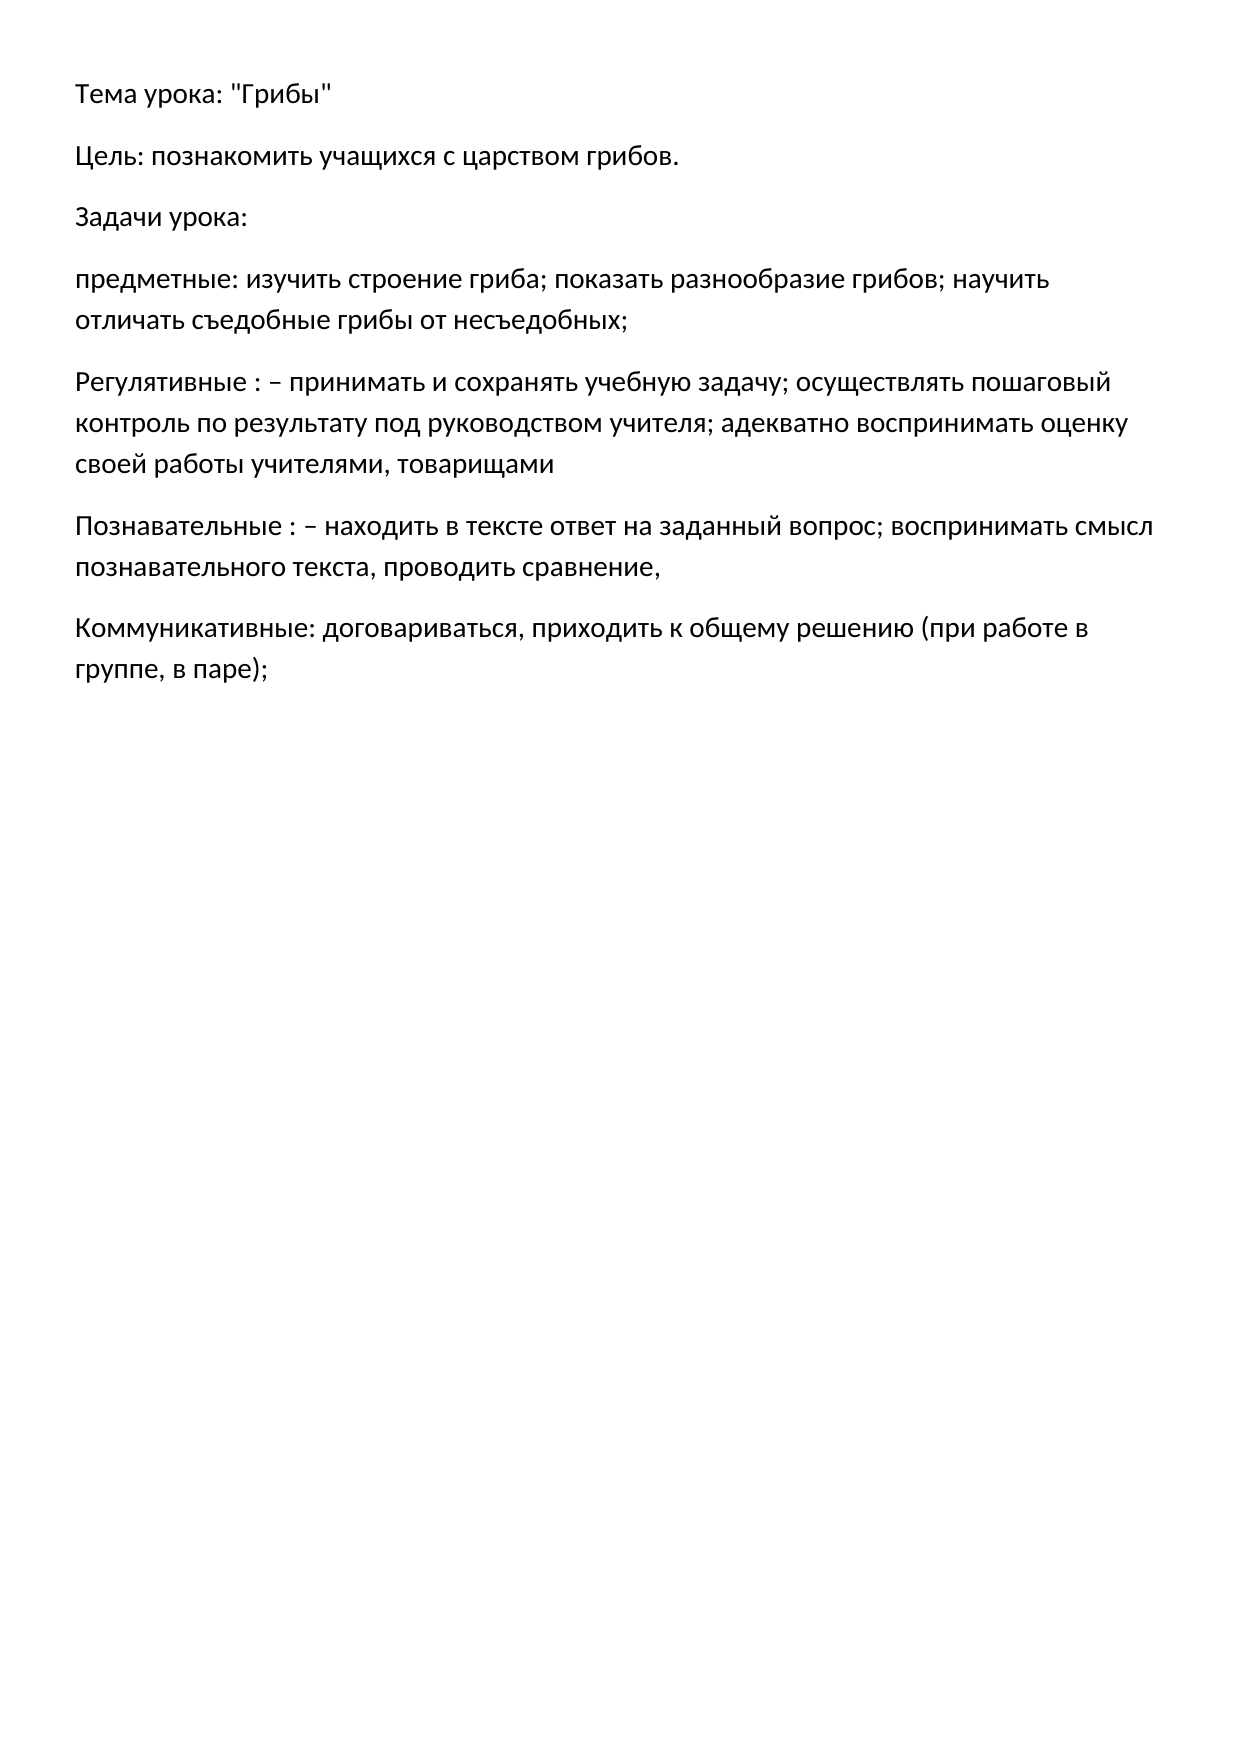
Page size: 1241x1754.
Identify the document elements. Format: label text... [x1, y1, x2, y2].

text Тема урока: "Грибы" [75, 75, 1165, 111]
text Задачи урока: [75, 198, 1165, 234]
text Коммуникативные: договариваться, приходить к общему решению (при работе в группе, в паре); [75, 609, 1165, 686]
text предметные: изучить строение гриба; показать разнообразие грибов; научить отличать съедобные грибы от несъедобных; [75, 260, 1165, 337]
text Цель: познакомить учащихся с царством грибов. [75, 137, 1165, 172]
text Регулятивные : – принимать и сохранять учебную задачу; осуществлять пошаговый контроль по результату под руководством учителя; адекватно воспринимать оценку своей работы учителями, товарищами [75, 363, 1165, 481]
text Познавательные : – находить в тексте ответ на заданный вопрос; воспринимать смысл познавательного текста, проводить сравнение, [75, 507, 1165, 583]
